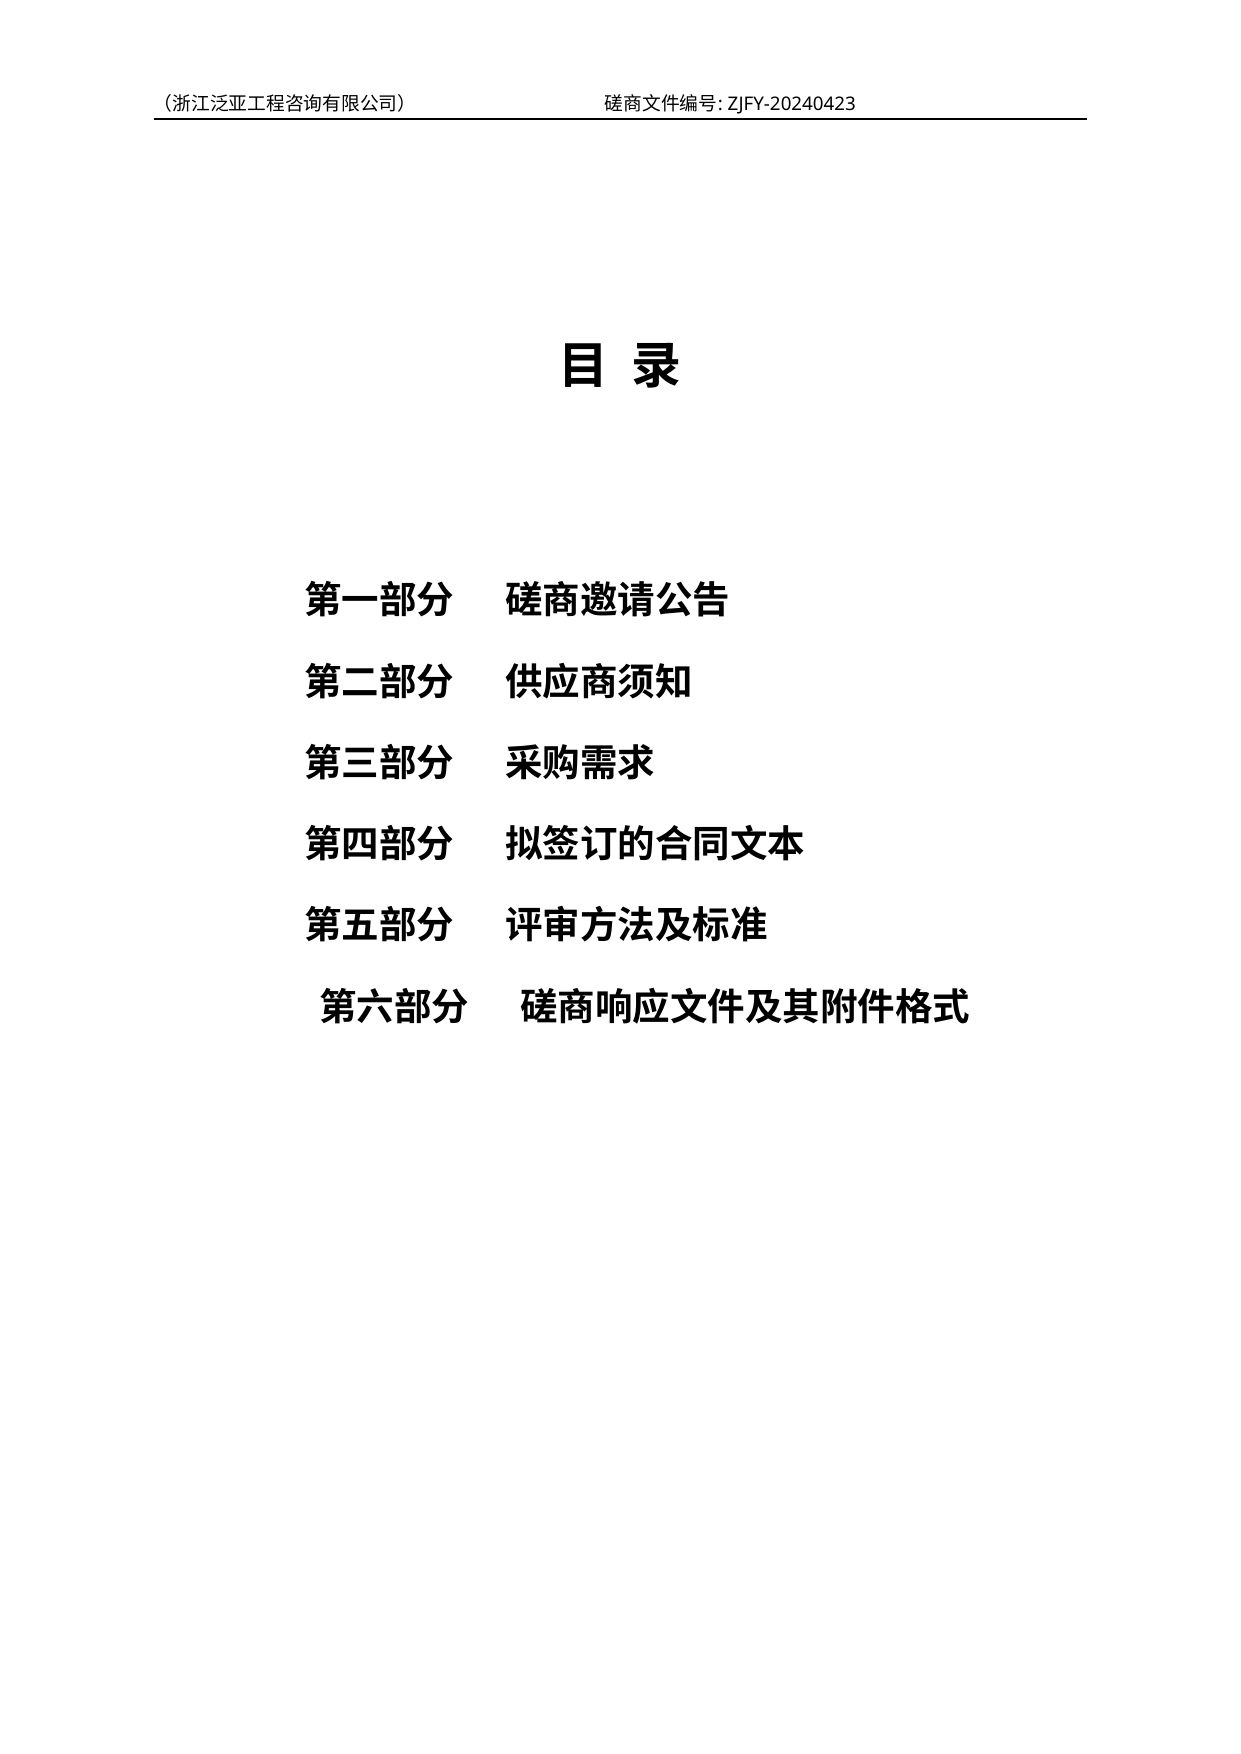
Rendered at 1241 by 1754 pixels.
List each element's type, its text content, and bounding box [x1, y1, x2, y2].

text 第三部分 采购需求 [153, 733, 1087, 787]
text 第五部分 评审方法及标准 [153, 895, 1087, 950]
text 第一部分 磋商邀请公告 [153, 570, 1087, 624]
text 第四部分 拟签订的合同文本 [153, 814, 1087, 868]
text 第六部分 磋商响应文件及其附件格式 [153, 977, 1087, 1031]
text 目 录 [153, 325, 1087, 398]
text 第二部分 供应商须知 [153, 651, 1087, 706]
